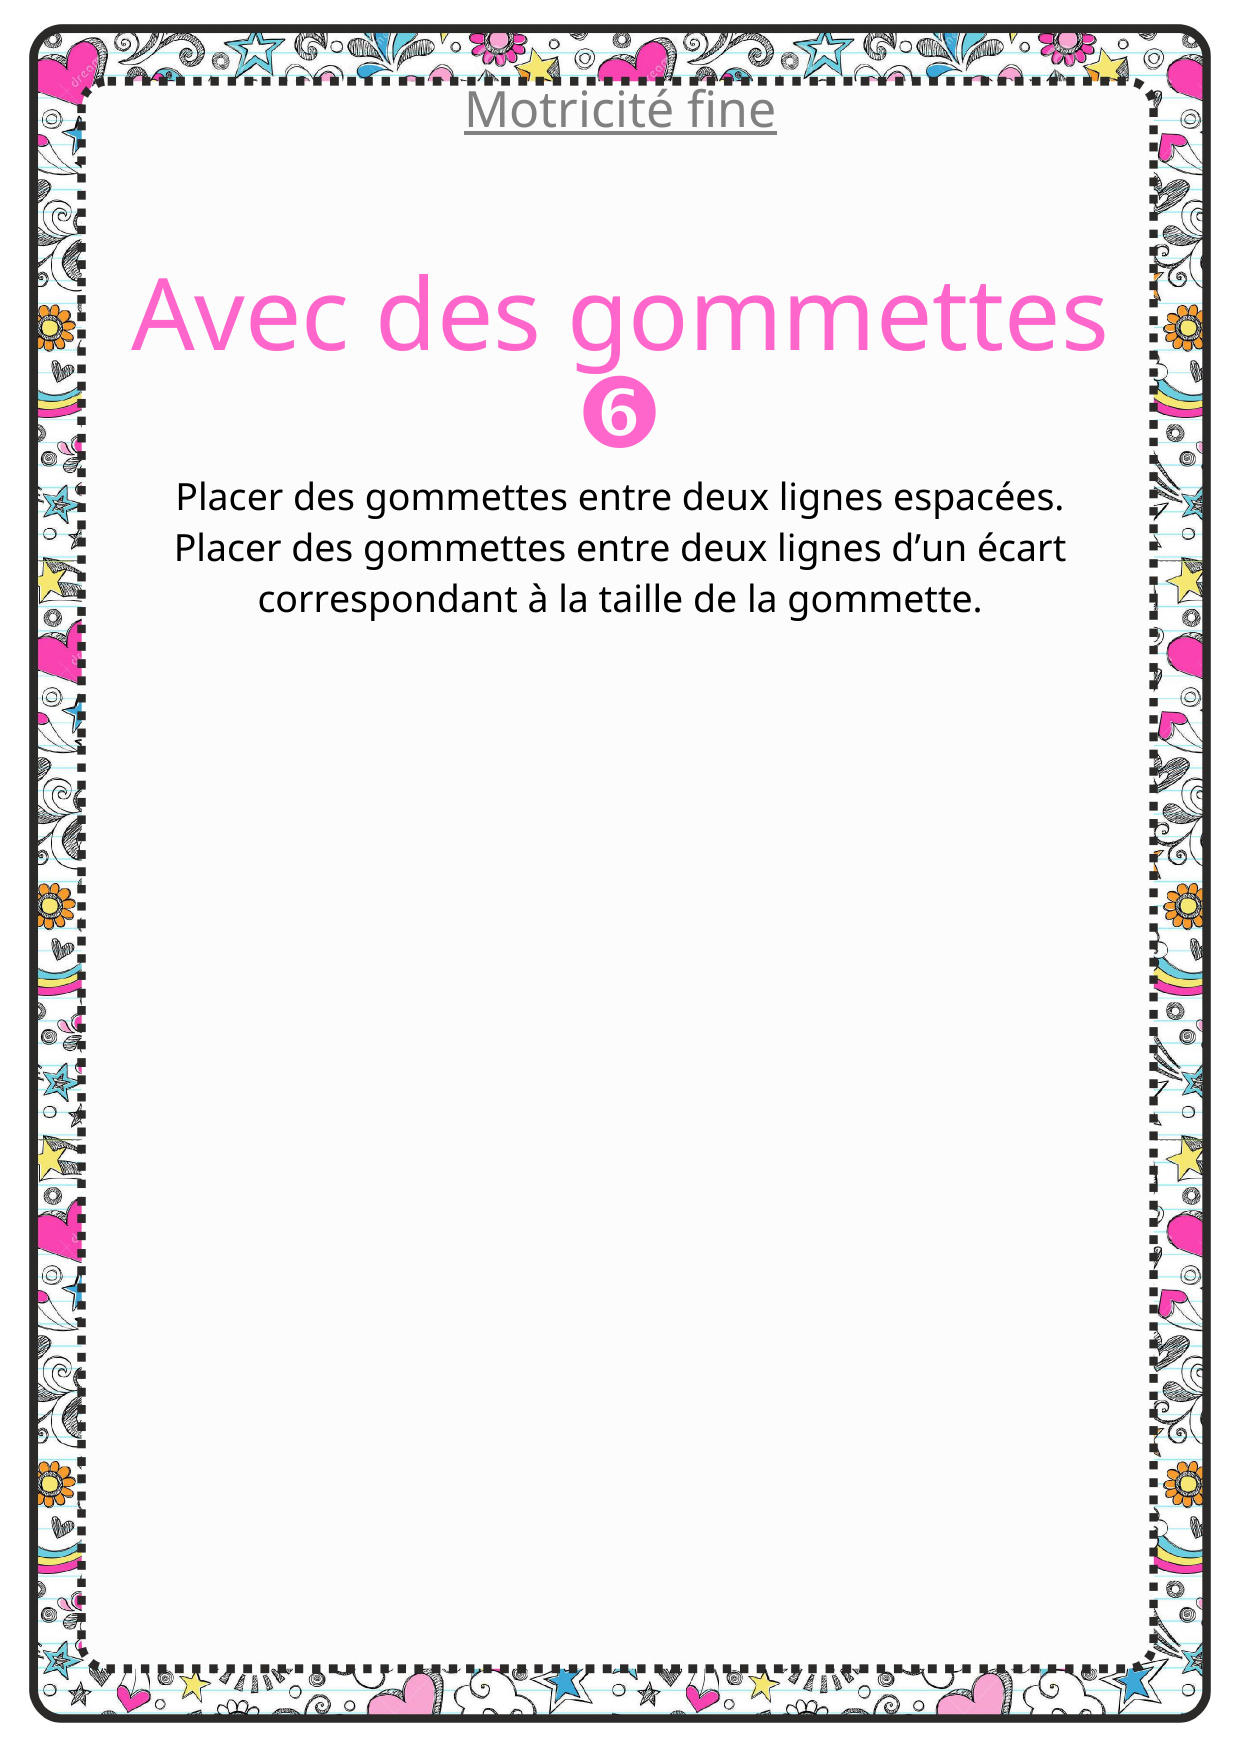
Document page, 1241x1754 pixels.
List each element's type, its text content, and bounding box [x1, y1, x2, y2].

text Placer des gommettes entre deux lignes d’un écart correspondant à la taille de la gommette. [103, 521, 1137, 623]
subtitle Avec des gommettes [103, 243, 1137, 379]
text Placer des gommettes entre deux lignes espacées. [103, 470, 1137, 521]
picture [29, 24, 1211, 1723]
